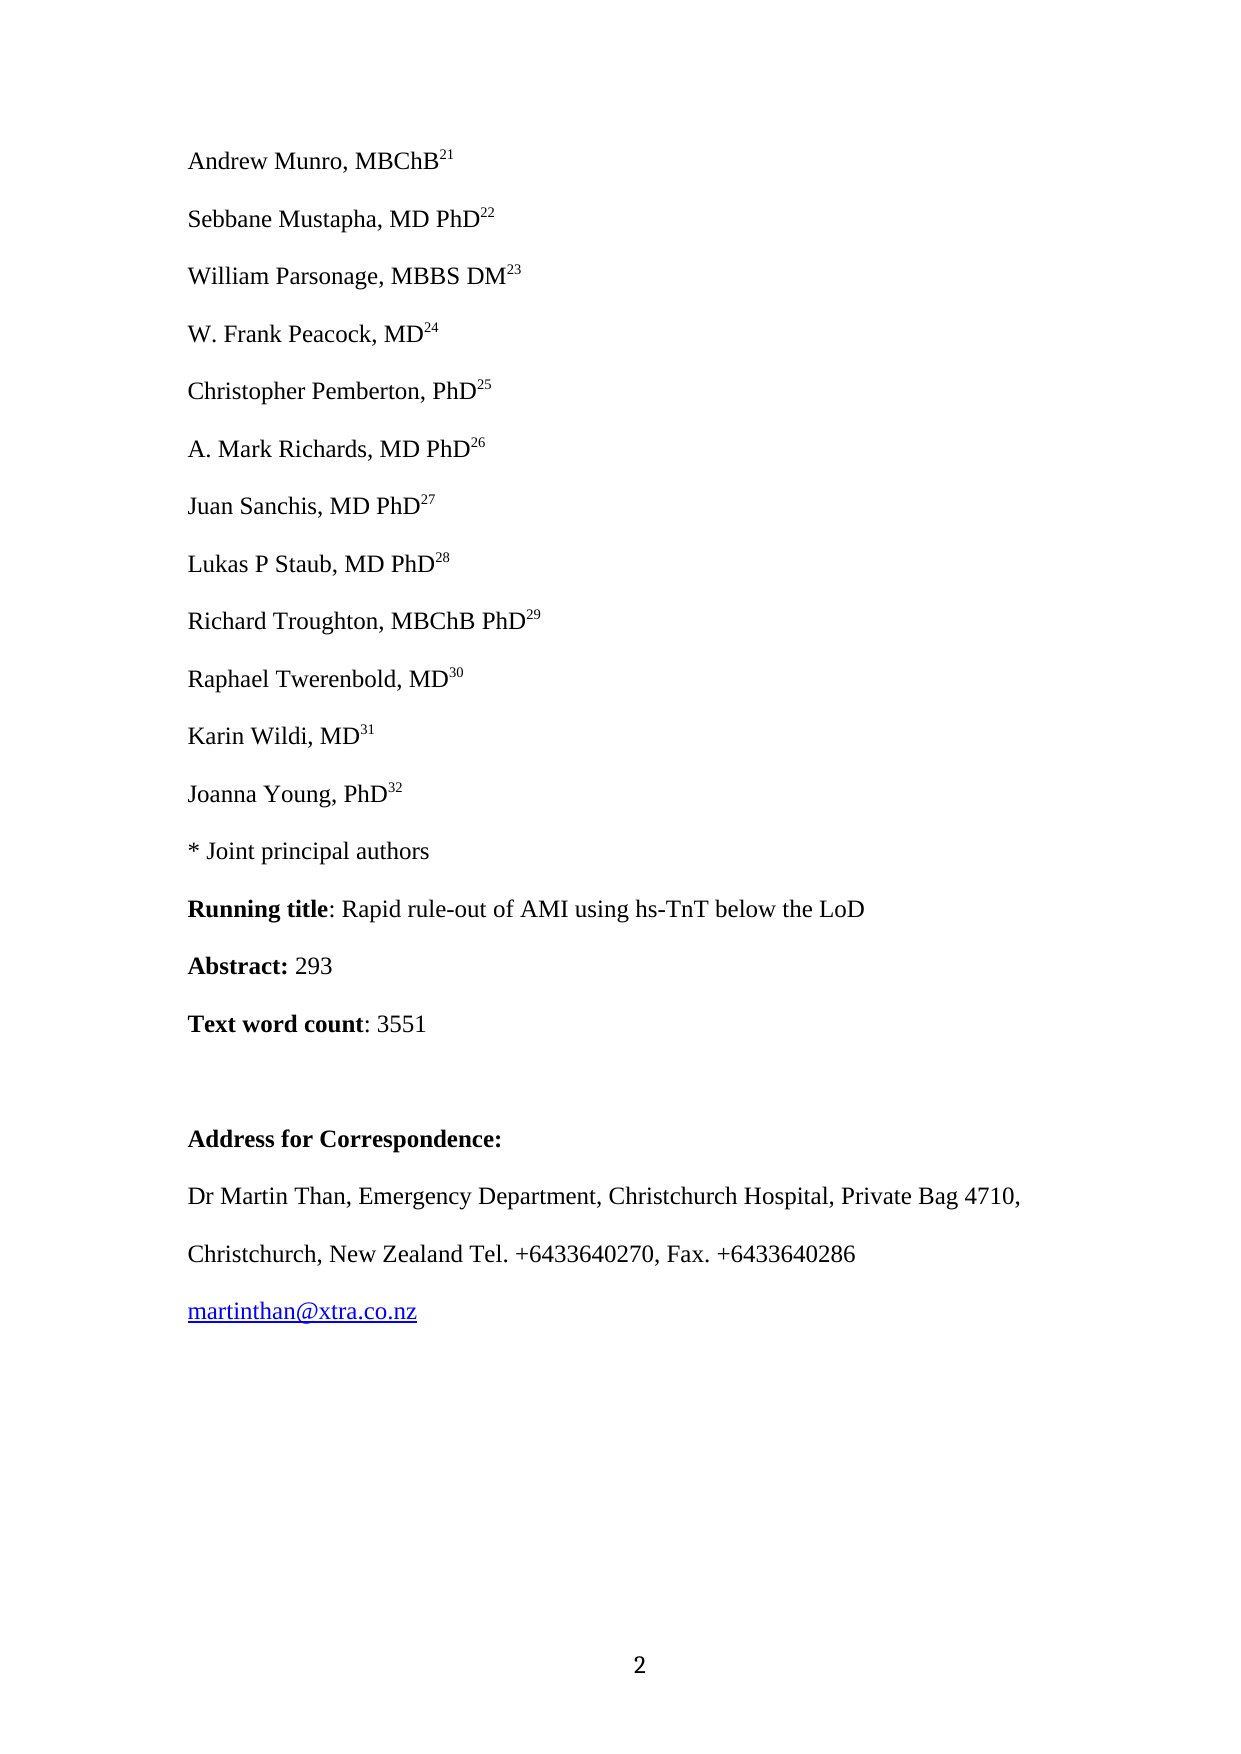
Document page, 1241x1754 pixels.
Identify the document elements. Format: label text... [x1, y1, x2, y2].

text Running title: Rapid rule-out of AMI using hs-TnT below the LoD [187, 894, 1092, 922]
text Christopher Pemberton, PhD25 [187, 376, 1092, 405]
text W. Frank Peacock, MD24 [187, 319, 1092, 347]
text Dr Martin Than, Emergency Department, Christchurch Hospital, Private Bag 4710, Christchurch, New Zealand Tel. +6433640270, Fax. +6433640286 [187, 1181, 1092, 1267]
text A. Mark Richards, MD PhD26 [187, 434, 1092, 462]
text Karin Wildi, MD31 [187, 721, 1092, 750]
text Lukas P Staub, MD PhD28 [187, 549, 1092, 577]
text Raphael Twerenbold, MD30 [187, 664, 1092, 692]
text Address for Correspondence: [187, 1124, 1092, 1152]
text * Joint principal authors [187, 836, 1092, 865]
text Abstract: 293 [187, 951, 1092, 980]
text Juan Sanchis, MD PhD27 [187, 491, 1092, 520]
text Andrew Munro, MBChB21 [187, 146, 1092, 175]
text Text word count: 3551 [187, 1009, 1092, 1037]
text Sebbane Mustapha, MD PhD22 [187, 204, 1092, 232]
text martinthan@xtra.co.nz [187, 1296, 1092, 1325]
text Joanna Young, PhD32 [187, 779, 1092, 807]
text William Parsonage, MBBS DM23 [187, 261, 1092, 290]
text Richard Troughton, MBChB PhD29 [187, 606, 1092, 635]
